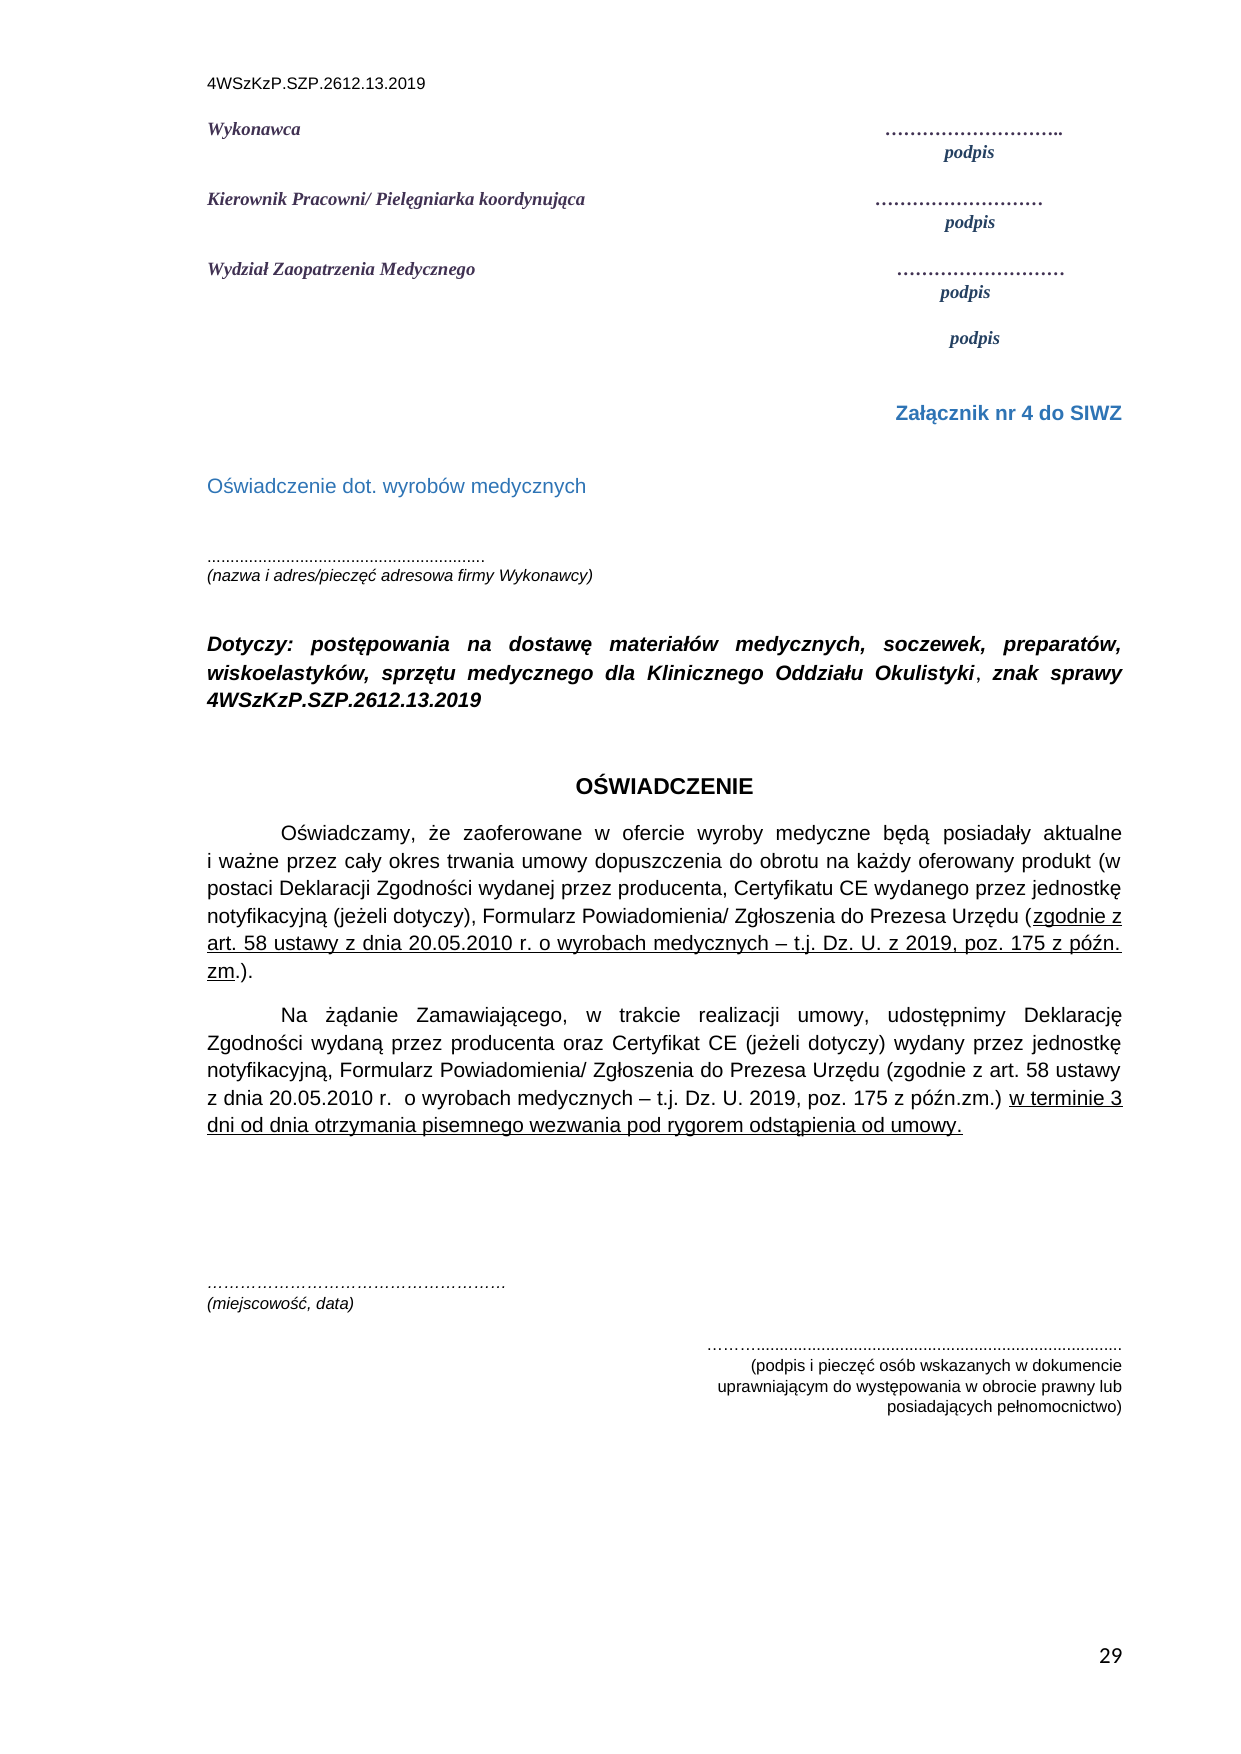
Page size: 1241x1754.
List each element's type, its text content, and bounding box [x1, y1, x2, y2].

text podpis [207, 211, 1122, 233]
text (miejscowość, data) [207, 1294, 1122, 1313]
text OŚWIADCZENIE [207, 773, 1122, 799]
text Na żądanie Zamawiającego, w trakcie realizacji umowy, udostępnimy Deklarację Zgodności wydaną przez producenta oraz Certyfikat CE (jeżeli dotyczy) wydany przez jednostkę notyfikacyjną, Formularz Powiadomienia/ Zgłoszenia do Prezesa Urzędu (zgodnie z art. 58 ustawy z dnia 20.05.2010 r. o wyrobach medycznych – t.j. Dz. U. 2019, poz. 175 z późn.zm.) w terminie 3 dni od dnia otrzymania pisemnego wezwania pod rygorem odstąpienia od umowy. [207, 1003, 1122, 1137]
text (podpis i pieczęć osób wskazanych w dokumencie [207, 1356, 1122, 1375]
subtitle Oświadczenie dot. wyrobów medycznych [207, 474, 1122, 498]
text Oświadczamy, że zaoferowane w ofercie wyroby medyczne będą posiadały aktualne i ważne przez cały okres trwania umowy dopuszczenia do obrotu na każdy oferowany produkt (w postaci Deklaracji Zgodności wydanej przez producenta, Certyfikatu CE wydanego przez jednostkę notyfikacyjną (jeżeli dotyczy), Formularz Powiadomienia/ Zgłoszenia do Prezesa Urzędu (zgodnie z art. 58 ustawy z dnia 20.05.2010 r. o wyrobach medycznych – t.j. Dz. U. z 2019, poz. 175 z późn. zm.). [207, 821, 1122, 952]
text posiadających pełnomocnictwo) [207, 1397, 1122, 1416]
text ............................................................ [207, 547, 1122, 566]
text Wydział Zaopatrzenia Medycznego ……………………… [207, 257, 1122, 279]
text podpis [207, 141, 1122, 163]
text ……………………………………………… [207, 1273, 1122, 1292]
subtitle Załącznik nr 4 do SIWZ [207, 401, 1122, 425]
text Wykonawca ……………………….. [207, 118, 1122, 140]
text Dotyczy: postępowania na dostawę materiałów medycznych, soczewek, preparatów, wiskoelastyków, sprzętu medycznego dla Klinicznego Oddziału Okulistyki, znak sprawy 4WSzKzP.SZP.2612.13.2019 [207, 632, 1122, 712]
text Kierownik Pracowni/ Pielęgniarka koordynująca ……………………… [207, 188, 1122, 209]
text podpis podpis [207, 281, 1122, 349]
text (nazwa i adres/pieczęć adresowa firmy Wykonawcy) [207, 566, 1122, 585]
text ………............................................................................... [207, 1335, 1122, 1354]
text uprawniającym do występowania w obrocie prawny lub [207, 1376, 1122, 1396]
